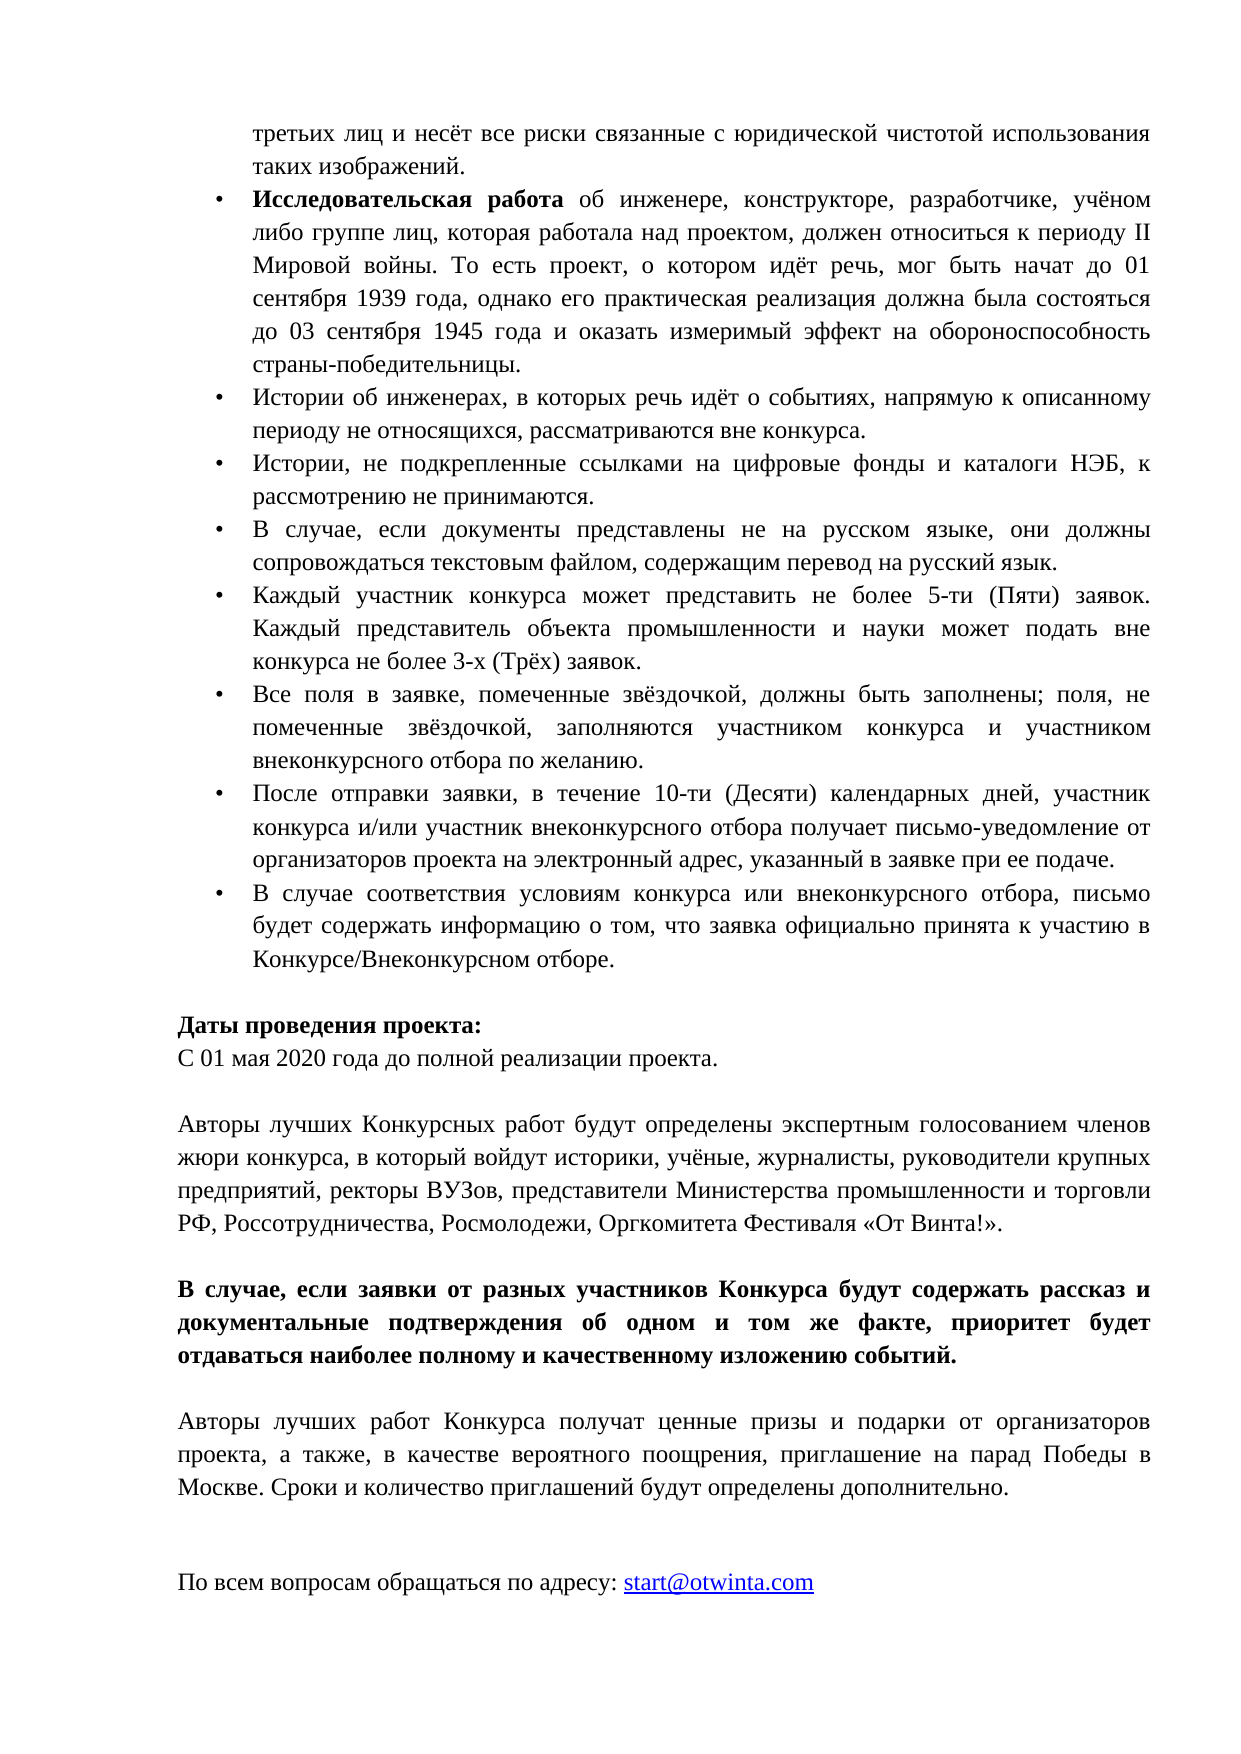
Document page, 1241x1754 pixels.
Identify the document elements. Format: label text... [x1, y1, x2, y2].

text По всем вопросам обращаться по адресу: start@otwinta.com [177, 1567, 1152, 1596]
list Истории, не подкрепленные ссылками на цифровые фонды и каталоги НЭБ, к рассмотрению не принимаются. [215, 448, 1152, 510]
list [215, 118, 1152, 180]
text В случае, если заявки от разных участников Конкурса будут содержать рассказ и документальные подтверждения об одном и том же факте, приоритет будет отдаваться наиболее полному и качественному изложению событий. [177, 1274, 1152, 1369]
list Все поля в заявке, помеченные звёздочкой, должны быть заполнены; поля, не помеченные звёздочкой, заполняются участником конкурса и участником внеконкурсного отбора по желанию. [215, 679, 1152, 774]
text Даты проведения проекта: [177, 1010, 1152, 1038]
list После отправки заявки, в течение 10-ти (Десяти) календарных дней, участник конкурса и/или участник внеконкурсного отбора получает письмо-уведомление от организаторов проекта на электронный адрес, указанный в заявке при ее подаче. [215, 778, 1152, 873]
list Исследовательская работа об инженере, конструкторе, разработчике, учёном либо группе лиц, которая работала над проектом, должен относиться к периоду II Мировой войны. То есть проект, о котором идёт речь, мог быть начат до 01 сентября 1939 года, однако его практическая реализация должна была состояться до 03 сентября 1945 года и оказать измеримый эффект на обороноспособность страны-победительницы. [215, 184, 1152, 378]
list Каждый участник конкурса может представить не более 5-ти (Пяти) заявок. Каждый представитель объекта промышленности и науки может подать вне конкурса не более 3-х (Трёх) заявок. [215, 580, 1152, 675]
list В случае, если документы представлены не на русском языке, они должны сопровождаться текстовым файлом, содержащим перевод на русский язык. [215, 514, 1152, 576]
list В случае соответствия условиям конкурса или внеконкурсного отбора, письмо будет содержать информацию о том, что заявка официально принята к участию в Конкурсе/Внеконкурсном отборе. [215, 878, 1152, 972]
text Авторы лучших Конкурсных работ будут определены экспертным голосованием членов жюри конкурса, в который войдут историки, учёные, журналисты, руководители крупных предприятий, ректоры ВУЗов, представители Министерства промышленности и торговли РФ, Россотрудничества, Росмолодежи, Оргкомитета Фестиваля «От Винта!». [177, 1109, 1152, 1237]
text Авторы лучших работ Конкурса получат ценные призы и подарки от организаторов проекта, а также, в качестве вероятного поощрения, приглашение на парад Победы в Москве. Сроки и количество приглашений будут определены дополнительно. [177, 1406, 1152, 1501]
list Истории об инженерах, в которых речь идёт о событиях, напрямую к описанному периоду не относящихся, рассматриваются вне конкурса. [215, 382, 1152, 444]
text С 01 мая 2020 года до полной реализации проекта. [177, 1043, 1152, 1071]
